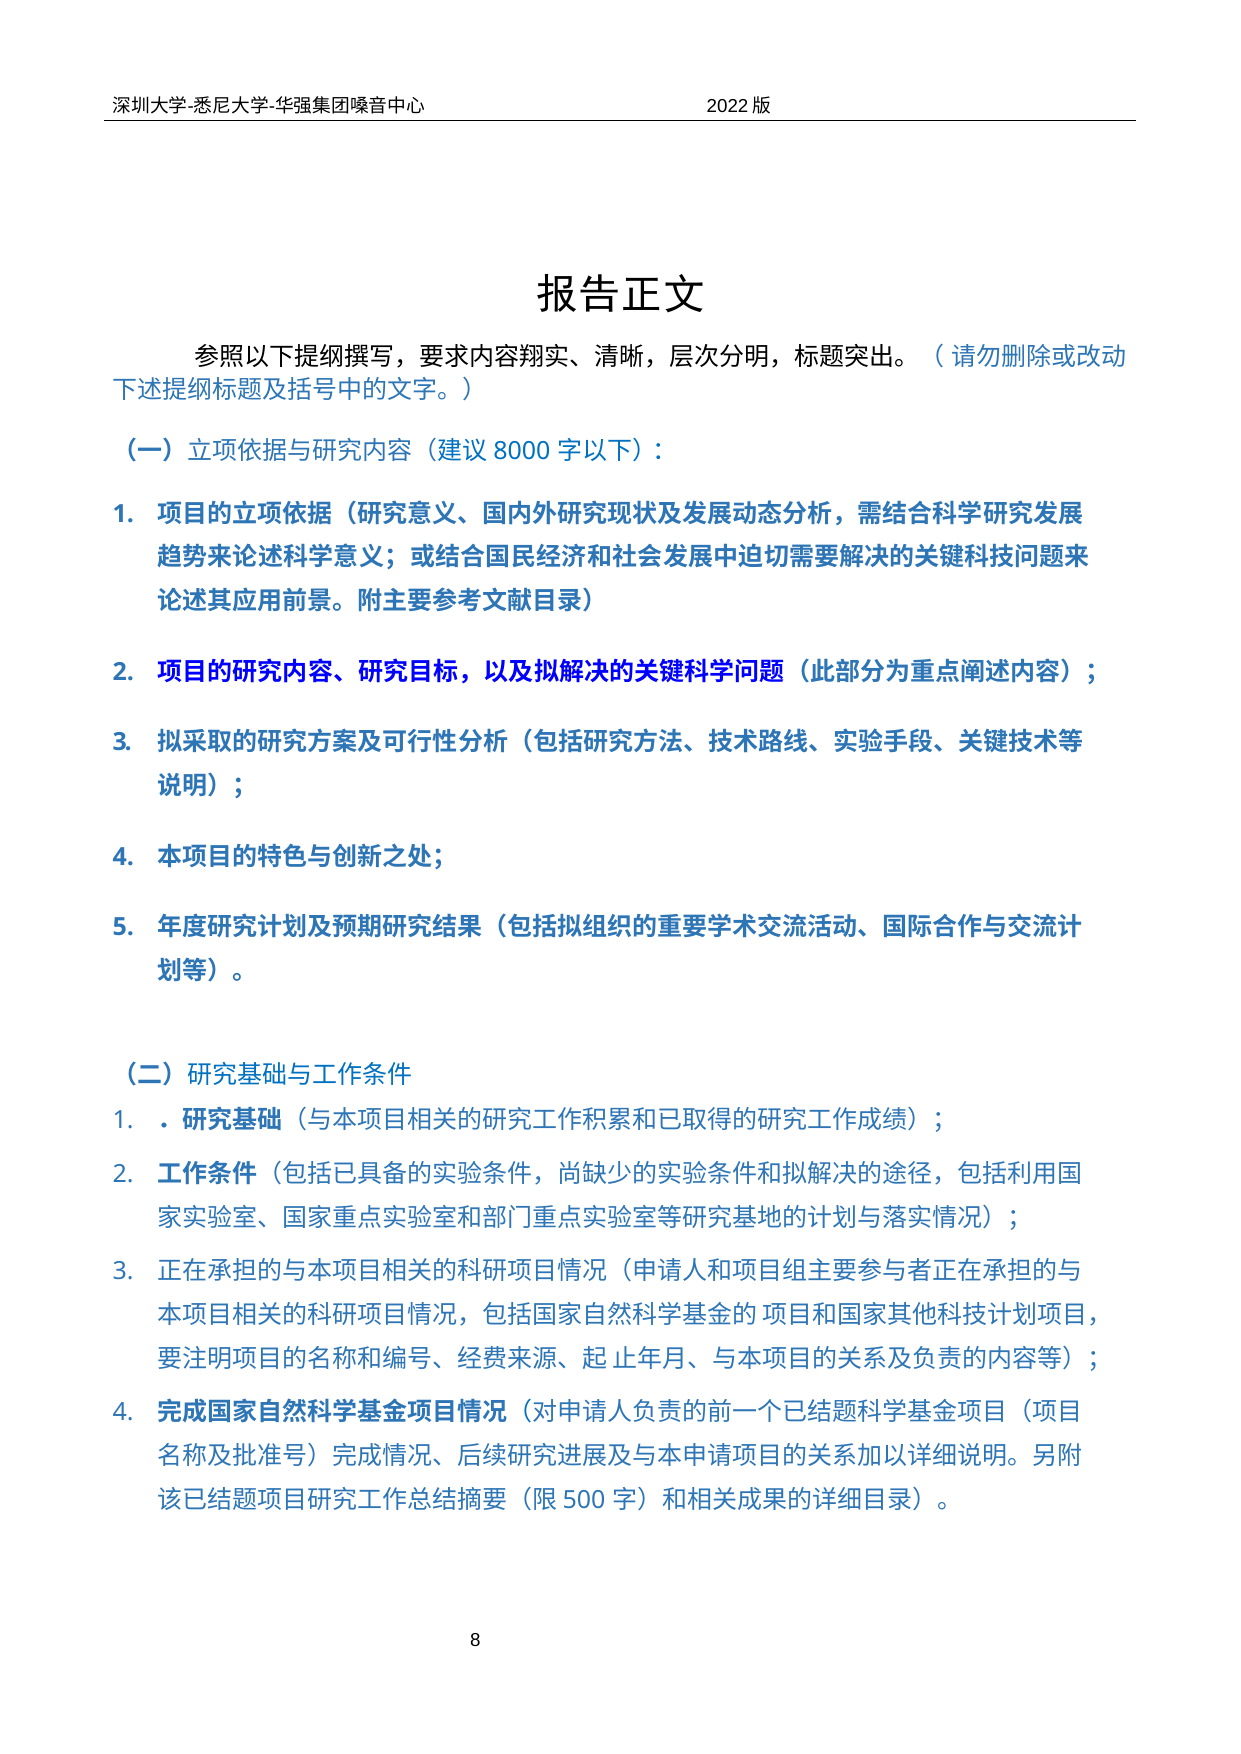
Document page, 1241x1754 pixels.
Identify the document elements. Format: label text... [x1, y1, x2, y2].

list 项目的立项依据（研究意义、国内外研究现状及发展动态分析，需结合科学研究发展趋势来论述科学意义；或结合国民经济和社会发展中迫切需要解决的关键科技问题来论述其应用前景。附主要参考文献目录） [112, 493, 1103, 617]
list 项目的研究内容、研究目标，以及拟解决的关键科学问题（此部分为重点阐述内容）； [112, 651, 1103, 687]
list ．研究基础（与本项目相关的研究工作积累和已取得的研究工作成绩）； [112, 1100, 1102, 1136]
list 本项目的特色与创新之处； [112, 836, 1103, 872]
text 参照以下提纲撰写，要求内容翔实、清晰，层次分明，标题突出。（ 请勿删除或改动下述提纲标题及括号中的文字。） [112, 338, 1128, 406]
list 工作条件（包括已具备的实验条件，尚缺少的实验条件和拟解决的途径，包括利用国家实验室、国家重点实验室和部门重点实验室等研究基地的计划与落实情况）； [112, 1153, 1102, 1233]
list 年度研究计划及预期研究结果（包括拟组织的重要学术交流活动、国际合作与交流计划等）。 [112, 907, 1103, 987]
list 研究基础与工作条件 [69, 1054, 1128, 1090]
text 报告正文 [112, 272, 1128, 318]
list 正在承担的与本项目相关的科研项目情况（申请人和项目组主要参与者正在承担的与本项目相关的科研项目情况，包括国家自然科学基金的 项目和国家其他科技计划项目，要注明项目的名称和编号、经费来源、起 止年月、与本项目的关系及负责的内容等）； [112, 1250, 1102, 1374]
list 拟采取的研究方案及可行性分析（包括研究方法、技术路线、实验手段、关键技术等说明）； [112, 722, 1103, 802]
list 立项依据与研究内容（建议 8000 字以下）： [69, 433, 1128, 466]
list 完成国家自然科学基金项目情况（对申请人负责的前一个已结题科学基金项目（项目名称及批准号）完成情况、后续研究进展及与本申请项目的关系加以详细说明。另附该已结题项目研究工作总结摘要（限 500 字）和相关成果的详细目录）。 [112, 1391, 1102, 1515]
